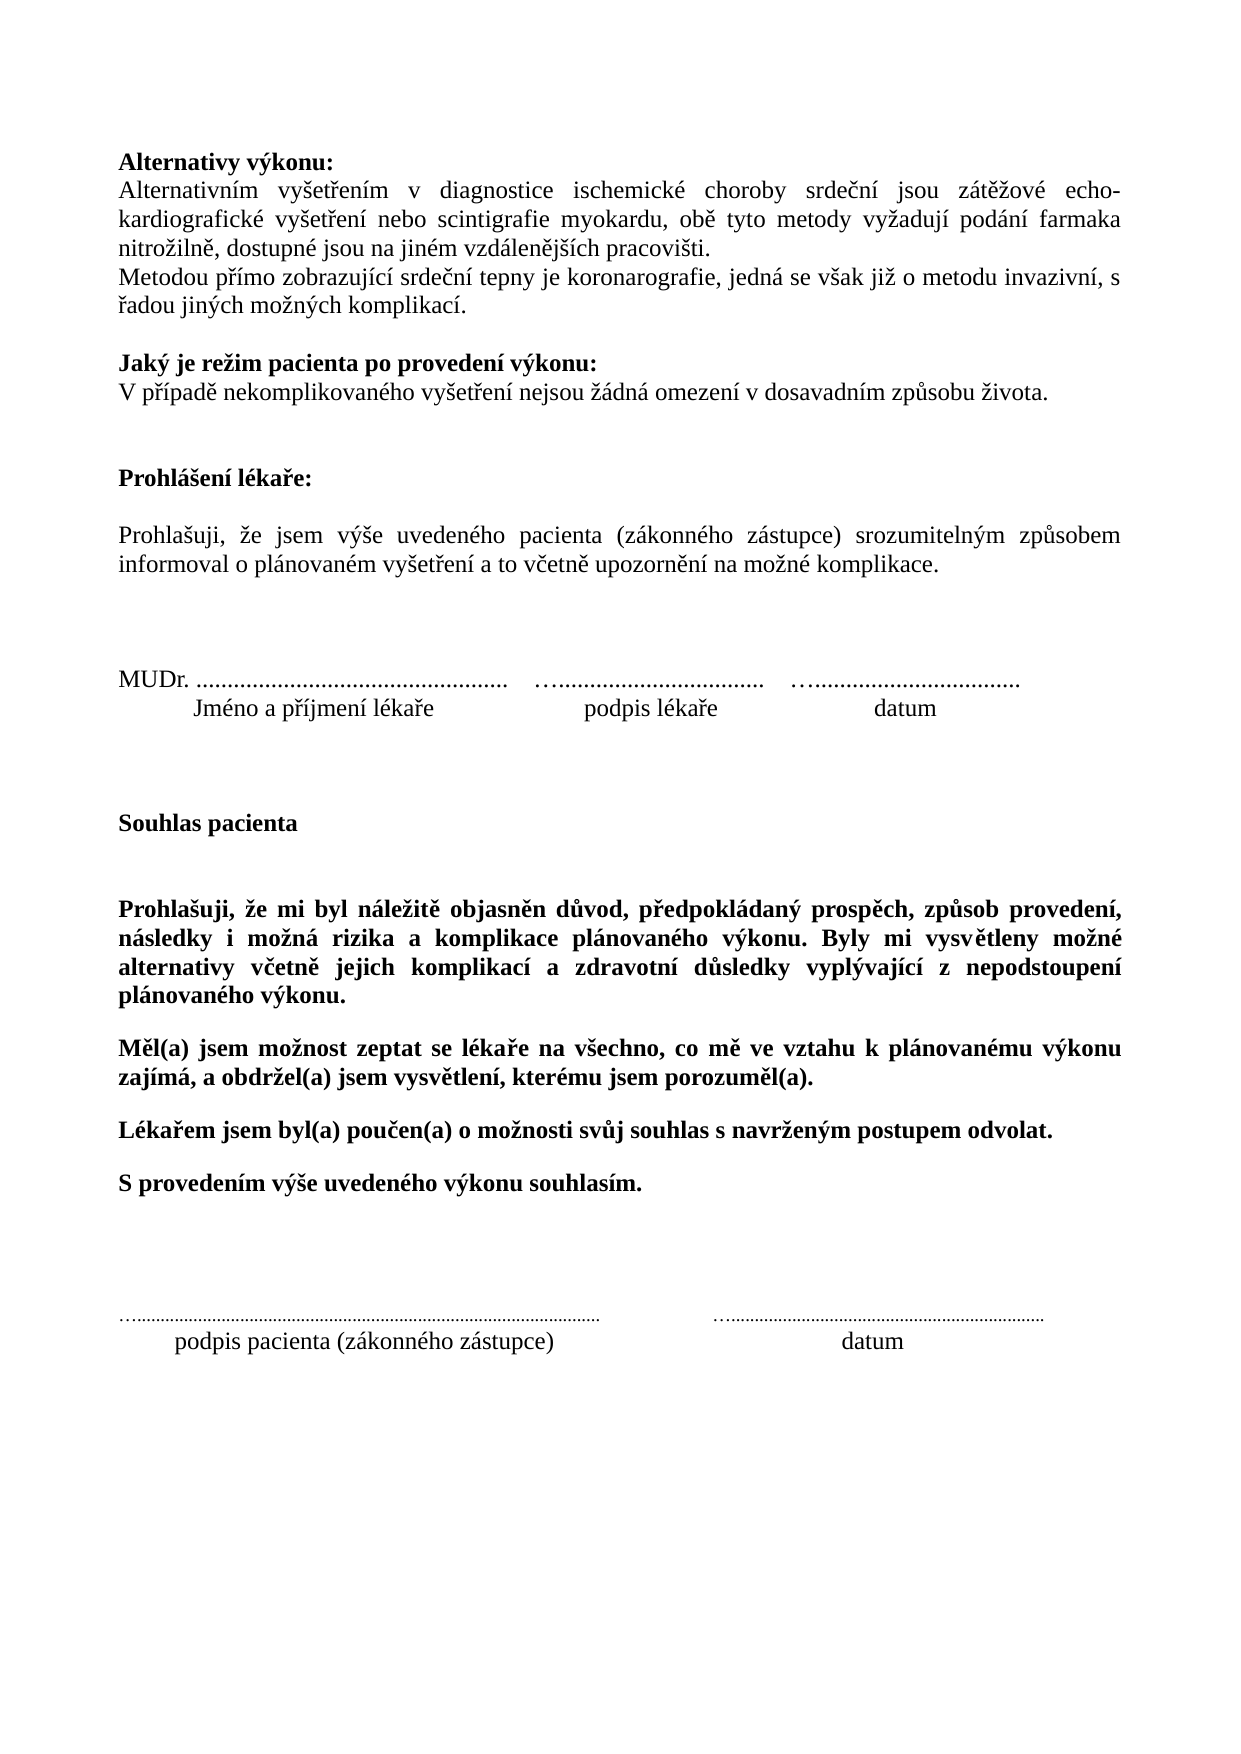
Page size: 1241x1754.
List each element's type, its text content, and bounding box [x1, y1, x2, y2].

text Souhlas pacienta [118, 808, 1122, 837]
text Prohlášení lékaře: [118, 463, 1122, 492]
text Prohlašuji, že mi byl náležitě objasněn důvod, předpokládaný prospěch, způsob provedení, následky i možná rizika a komplikace plánovaného výkonu. Byly mi vysvětleny možné alternativy včetně jejich komplikací a zdravotní důsledky vyplývající z nepodstoupení plánovaného výkonu. [118, 894, 1122, 1009]
text Měl(a) jsem možnost zeptat se lékaře na všechno, co mě ve vztahu k plánovanému výkonu zajímá, a obdržel(a) jsem vysvětlení, kterému jsem porozuměl(a). [118, 1033, 1122, 1091]
text V případě nekomplikovaného vyšetření nejsou žádná omezení v dosavadním způsobu života. [118, 377, 1122, 406]
text S provedením výše uvedeného výkonu souhlasím. [118, 1168, 1122, 1197]
text …................................................................................................... …................................................................... [118, 1304, 1122, 1326]
text Alternativy výkonu: [118, 147, 1122, 176]
text Lékařem jsem byl(a) poučen(a) o možnosti svůj souhlas s navrženým postupem odvolat. [118, 1115, 1122, 1144]
text MUDr. .................................................. …................................. …................................. [118, 664, 1122, 693]
text Alternativním vyšetřením v diagnostice ischemické choroby srdeční jsou zátěžové echo-kardiografické vyšetření nebo scintigrafie myokardu, obě tyto metody vyžadují podání farmaka nitrožilně, dostupné jsou na jiném vzdálenějších pracovišti. [118, 176, 1122, 262]
text Metodou přímo zobrazující srdeční tepny je koronarografie, jedná se však již o metodu invazivní, s řadou jiných možných komplikací. [118, 262, 1122, 319]
text Jméno a příjmení lékaře podpis lékaře datum [118, 693, 1122, 722]
text Prohlašuji, že jsem výše uvedeného pacienta (zákonného zástupce) srozumitelným způsobem informoval o plánovaném vyšetření a to včetně upozornění na možné komplikace. [118, 521, 1122, 578]
text Jaký je režim pacienta po provedení výkonu: [118, 348, 1122, 377]
text podpis pacienta (zákonného zástupce) datum [118, 1326, 1122, 1355]
